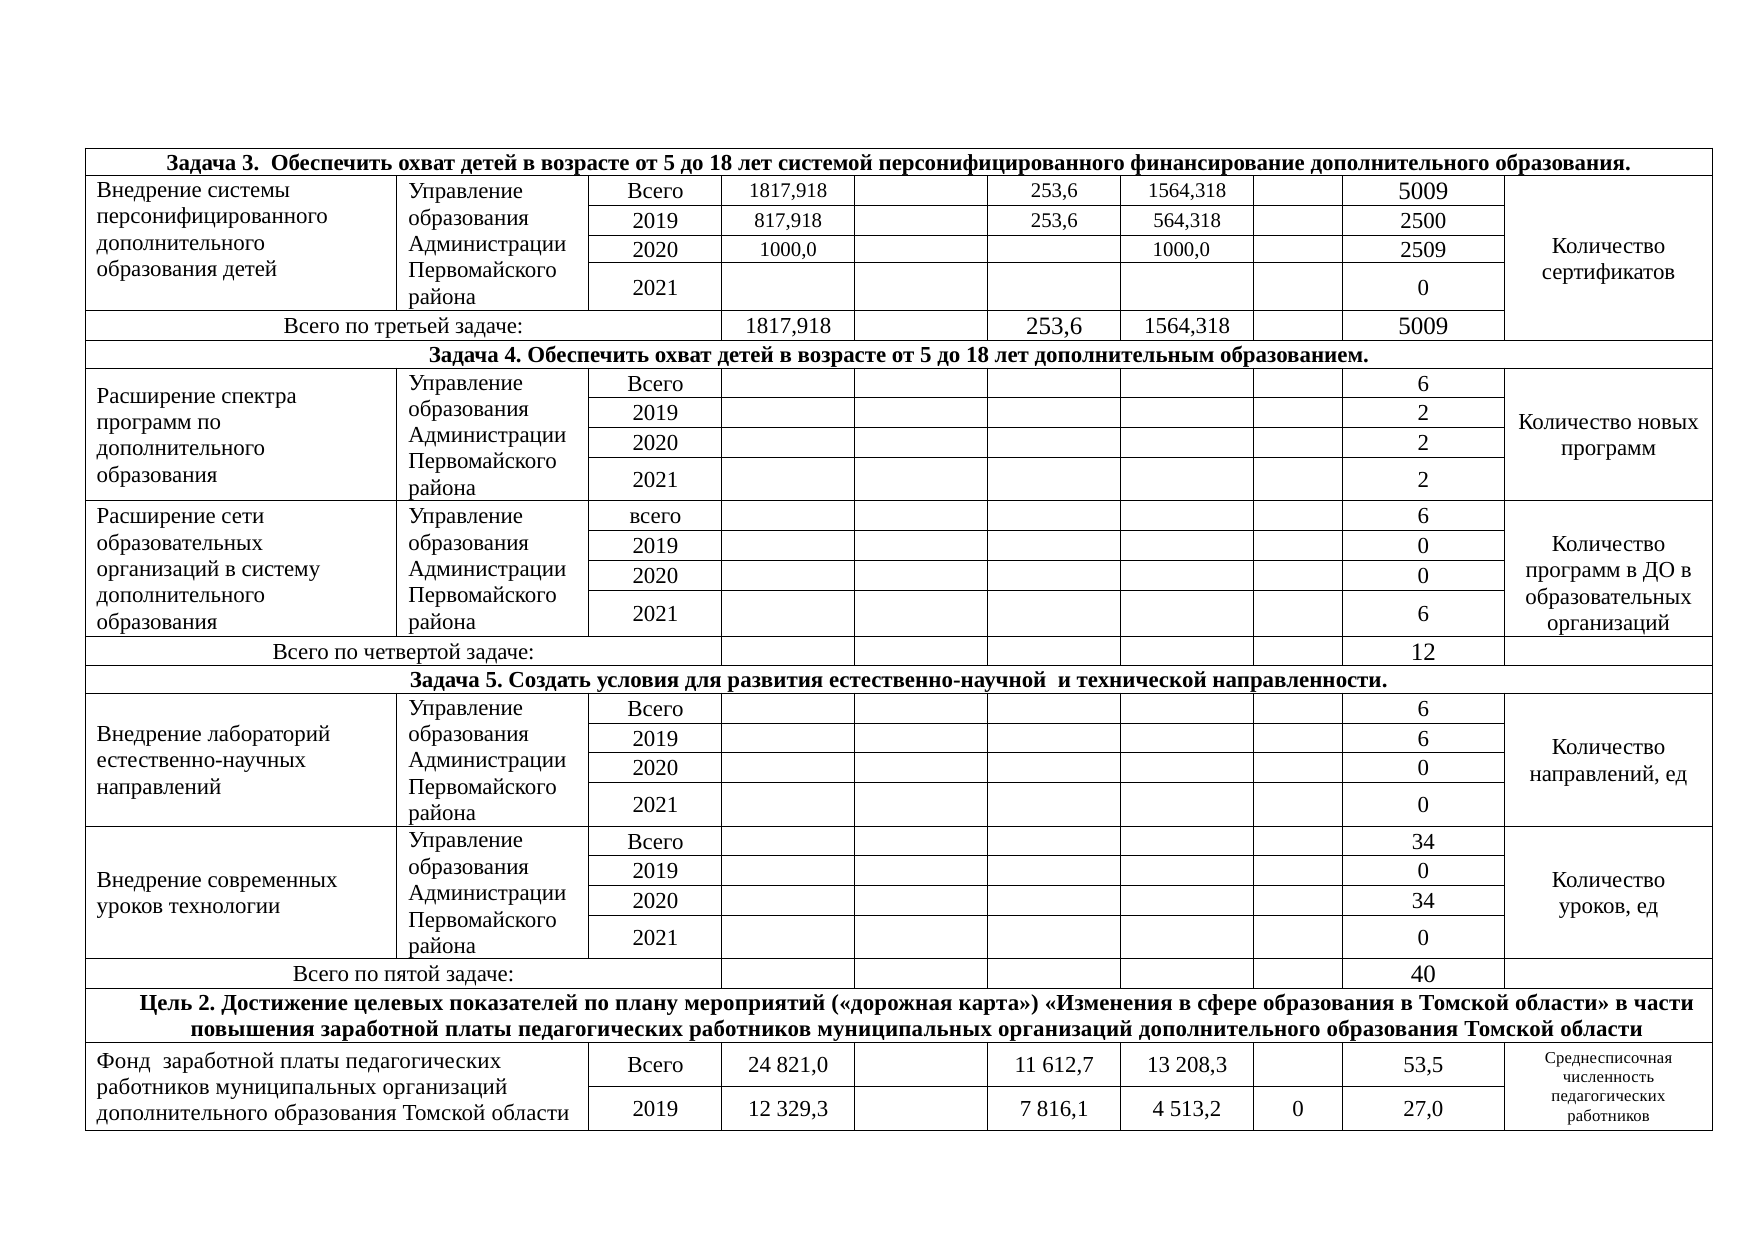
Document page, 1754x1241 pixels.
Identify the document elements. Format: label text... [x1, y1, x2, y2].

table_cell Задача 3. Обеспечить охват детей в возрасте от 5 до 18 лет системой персонифицированного финансирование дополнительного образования. [86, 149, 1712, 175]
table_cell 12 [1343, 637, 1504, 665]
table_cell 0 [1343, 916, 1504, 958]
table_cell [855, 694, 987, 722]
table_cell [1121, 263, 1253, 310]
table_cell 1564,318 [1121, 311, 1253, 340]
table_cell 1817,918 [722, 176, 854, 205]
table_cell [1121, 369, 1253, 397]
table_cell [855, 369, 987, 397]
table_cell 817,918 [722, 206, 854, 235]
table_cell 0 [1343, 856, 1504, 885]
table_cell [855, 724, 987, 752]
table_cell [988, 591, 1120, 636]
table_cell [722, 428, 854, 457]
table_cell [722, 458, 854, 500]
table_cell всего [589, 501, 721, 530]
table_cell [988, 959, 1120, 988]
table_cell 2500 [1343, 206, 1504, 235]
table_cell [988, 856, 1120, 885]
table_cell [1254, 591, 1342, 636]
table_cell [855, 501, 987, 530]
table_cell [988, 886, 1120, 915]
table_cell [1121, 428, 1253, 457]
table_cell [855, 753, 987, 782]
table_cell 34 [1343, 827, 1504, 855]
table_cell 2019 [589, 206, 721, 235]
table_cell [855, 531, 987, 560]
table_cell [1254, 856, 1342, 885]
table_cell [1121, 959, 1253, 988]
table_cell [397, 176, 588, 310]
table_cell 6 [1343, 724, 1504, 752]
table_cell [855, 398, 987, 427]
table_cell [1121, 531, 1253, 560]
table_cell 2 [1343, 398, 1504, 427]
table_cell [1254, 501, 1342, 530]
table_cell [1254, 916, 1342, 958]
table_cell [1254, 206, 1342, 235]
table_cell [988, 783, 1120, 826]
table_cell [988, 531, 1120, 560]
table_cell Всего по третьей задаче: [86, 311, 721, 340]
table_cell 0 [1343, 753, 1504, 782]
table_cell Фонд заработной платы педагогических работников муниципальных организаций дополнительного образования Томской области без учета внешних совместителей, тыс.руб. [86, 1043, 588, 1130]
table_cell [1254, 369, 1342, 397]
table_cell [855, 263, 987, 310]
table_cell 53,5 [1343, 1043, 1504, 1086]
table_cell [722, 398, 854, 427]
table_cell 253,6 [988, 311, 1120, 340]
table_cell 2019 [589, 398, 721, 427]
table_cell 1000,0 [1121, 236, 1253, 262]
table_cell [1254, 458, 1342, 500]
table_cell Количество новых программ [1505, 369, 1712, 500]
table_cell [1121, 827, 1253, 855]
table_cell Всего по четвертой задаче: [86, 637, 721, 665]
table_cell Всего [589, 176, 721, 205]
table_cell 0 [1254, 1087, 1342, 1130]
table_cell [855, 176, 987, 205]
table_cell [1121, 916, 1253, 958]
table_cell 0 [1343, 561, 1504, 590]
table_cell [855, 591, 987, 636]
table_cell [722, 561, 854, 590]
table_cell 2019 [589, 856, 721, 885]
table_cell [1254, 886, 1342, 915]
table_cell Внедрение системы персонифицированного дополнительного образования детей [86, 176, 396, 310]
table_cell Расширение спектра программ по дополнительного образования [86, 369, 396, 500]
table_cell Задача 4. Обеспечить охват детей в возрасте от 5 до 18 лет дополнительным образованием. [86, 341, 1712, 367]
table_cell [1505, 959, 1712, 988]
table_cell [988, 694, 1120, 722]
table_cell Управление образования Администрации Первомайского района [397, 501, 588, 636]
table_cell 6 [1343, 369, 1504, 397]
table_cell [1121, 856, 1253, 885]
table_cell [988, 263, 1120, 310]
table_cell [1121, 561, 1253, 590]
table_cell [722, 369, 854, 397]
table_cell [988, 236, 1120, 262]
table_cell 27,0 [1343, 1087, 1504, 1130]
table_cell 2020 [589, 561, 721, 590]
table_cell Всего [589, 369, 721, 397]
table_cell Внедрение лабораторий естественно-научных направлений [86, 694, 396, 826]
table_cell 2019 [589, 531, 721, 560]
table_cell [1121, 753, 1253, 782]
table_cell Цель 2. Достижение целевых показателей по плану мероприятий («дорожная карта») «Изменения в сфере образования в Томской области» в части повышения заработной платы педагогических работников муниципальных организаций дополнительного образования Томской области [86, 989, 1712, 1042]
table_cell 13 208,3 [1121, 1043, 1253, 1086]
table_cell 2020 [589, 428, 721, 457]
table_cell 2 [1343, 458, 1504, 500]
table_cell [1254, 724, 1342, 752]
table_cell 2020 [589, 236, 721, 262]
table_cell [855, 886, 987, 915]
table_cell [988, 753, 1120, 782]
table_cell 0 [1343, 783, 1504, 826]
table_cell 1564,318 [1121, 176, 1253, 205]
table_cell 2021 [589, 458, 721, 500]
table_cell 1817,918 [722, 311, 854, 340]
table_cell [1121, 591, 1253, 636]
table_cell Среднесписочная численность педагогических работников муниципальных организаций дополнительного образования Томской области без учета внешних совместителей, чел. [1505, 1043, 1712, 1130]
table_cell [988, 724, 1120, 752]
table_cell 11 612,7 [988, 1043, 1120, 1086]
table_cell [988, 369, 1120, 397]
table_cell [988, 637, 1120, 665]
table_cell [1121, 501, 1253, 530]
table_cell 2021 [589, 783, 721, 826]
table_cell [722, 501, 854, 530]
table_cell 2509 [1343, 236, 1504, 262]
table_cell [855, 561, 987, 590]
table_cell Всего [589, 694, 721, 722]
table_cell 2021 [589, 591, 721, 636]
table_cell [722, 724, 854, 752]
table_cell [855, 206, 987, 235]
table_cell Количество направлений, ед [1505, 694, 1712, 826]
table_cell Внедрение современных уроков технологии [86, 827, 396, 958]
table_cell [988, 501, 1120, 530]
table_cell 0 [1343, 263, 1504, 310]
table_cell 2 [1343, 428, 1504, 457]
table_cell [722, 637, 854, 665]
table_cell 40 [1343, 959, 1504, 988]
table_cell 7 816,1 [988, 1087, 1120, 1130]
table_cell [722, 959, 854, 988]
table_cell [1505, 637, 1712, 665]
table_cell Количество сертификатов [1505, 176, 1712, 340]
table_cell [855, 959, 987, 988]
table_cell [1121, 694, 1253, 722]
table_cell [988, 428, 1120, 457]
table_cell [855, 1043, 987, 1086]
table_cell [722, 753, 854, 782]
table_cell 564,318 [1121, 206, 1253, 235]
table_cell [1254, 753, 1342, 782]
table_cell [1121, 637, 1253, 665]
table_cell [988, 458, 1120, 500]
table_cell [855, 458, 987, 500]
table_cell [1121, 398, 1253, 427]
table_cell 0 [1343, 531, 1504, 560]
table_cell [1254, 398, 1342, 427]
table_cell Количество программ в ДО в образовательных организаций [1505, 501, 1712, 636]
table_cell [855, 637, 987, 665]
table_cell [1254, 783, 1342, 826]
table_cell [722, 694, 854, 722]
table_cell 2020 [589, 886, 721, 915]
table_cell [1254, 428, 1342, 457]
table_cell [1254, 637, 1342, 665]
table_cell 2020 [589, 753, 721, 782]
table_cell [1254, 561, 1342, 590]
table_cell [1254, 236, 1342, 262]
table_cell [1121, 724, 1253, 752]
table_cell [1254, 263, 1342, 310]
table_cell [855, 1087, 987, 1130]
table_cell [855, 311, 987, 340]
table_cell [855, 856, 987, 885]
table_cell 34 [1343, 886, 1504, 915]
table_cell [1254, 176, 1342, 205]
table_cell [722, 916, 854, 958]
table_cell 4 513,2 [1121, 1087, 1253, 1130]
table_cell [722, 886, 854, 915]
table_cell [722, 783, 854, 826]
table_cell 12 329,3 [722, 1087, 854, 1130]
table_cell [988, 561, 1120, 590]
table_cell Всего по пятой задаче: [86, 959, 721, 988]
table_cell 6 [1343, 591, 1504, 636]
table_cell Управление образования Администрации Первомайского района [397, 694, 588, 826]
table_cell [988, 916, 1120, 958]
table_cell [988, 827, 1120, 855]
table_cell [722, 591, 854, 636]
table_cell Всего [589, 1043, 721, 1086]
table_cell 2021 [589, 916, 721, 958]
table_cell 5009 [1343, 311, 1504, 340]
table_cell [855, 236, 987, 262]
table_cell Всего [589, 827, 721, 855]
table_cell 1000,0 [722, 236, 854, 262]
table_cell [1254, 959, 1342, 988]
table_cell [722, 531, 854, 560]
table_cell 2019 [589, 1087, 721, 1130]
table_cell Управление образования Администрации Первомайского района [397, 827, 588, 958]
table_cell [722, 856, 854, 885]
table_cell [1121, 458, 1253, 500]
table_cell Управление образования Администрации Первомайского района [397, 369, 588, 500]
table_cell [1254, 311, 1342, 340]
table_cell [1254, 531, 1342, 560]
table_cell 2019 [589, 724, 721, 752]
table_cell Количество уроков, ед [1505, 827, 1712, 958]
table_cell [722, 827, 854, 855]
table_cell [1254, 694, 1342, 722]
table_cell 2021 [589, 263, 721, 310]
table_cell [1121, 783, 1253, 826]
table_cell [722, 263, 854, 310]
table_cell [1121, 886, 1253, 915]
table_cell [855, 783, 987, 826]
table_cell 6 [1343, 694, 1504, 722]
table_cell [1254, 1043, 1342, 1086]
table_cell 6 [1343, 501, 1504, 530]
table_cell 253,6 [988, 206, 1120, 235]
table_cell 253,6 [988, 176, 1120, 205]
table_cell Задача 5. Создать условия для развития естественно-научной и технической направленности. [86, 666, 1712, 693]
table_cell [1254, 827, 1342, 855]
table_cell 24 821,0 [722, 1043, 854, 1086]
table_cell [855, 428, 987, 457]
table_cell 5009 [1343, 176, 1504, 205]
table_cell Расширение сети образовательных организаций в систему дополнительного образования [86, 501, 396, 636]
table_cell [855, 827, 987, 855]
table_cell [855, 916, 987, 958]
table_cell [988, 398, 1120, 427]
